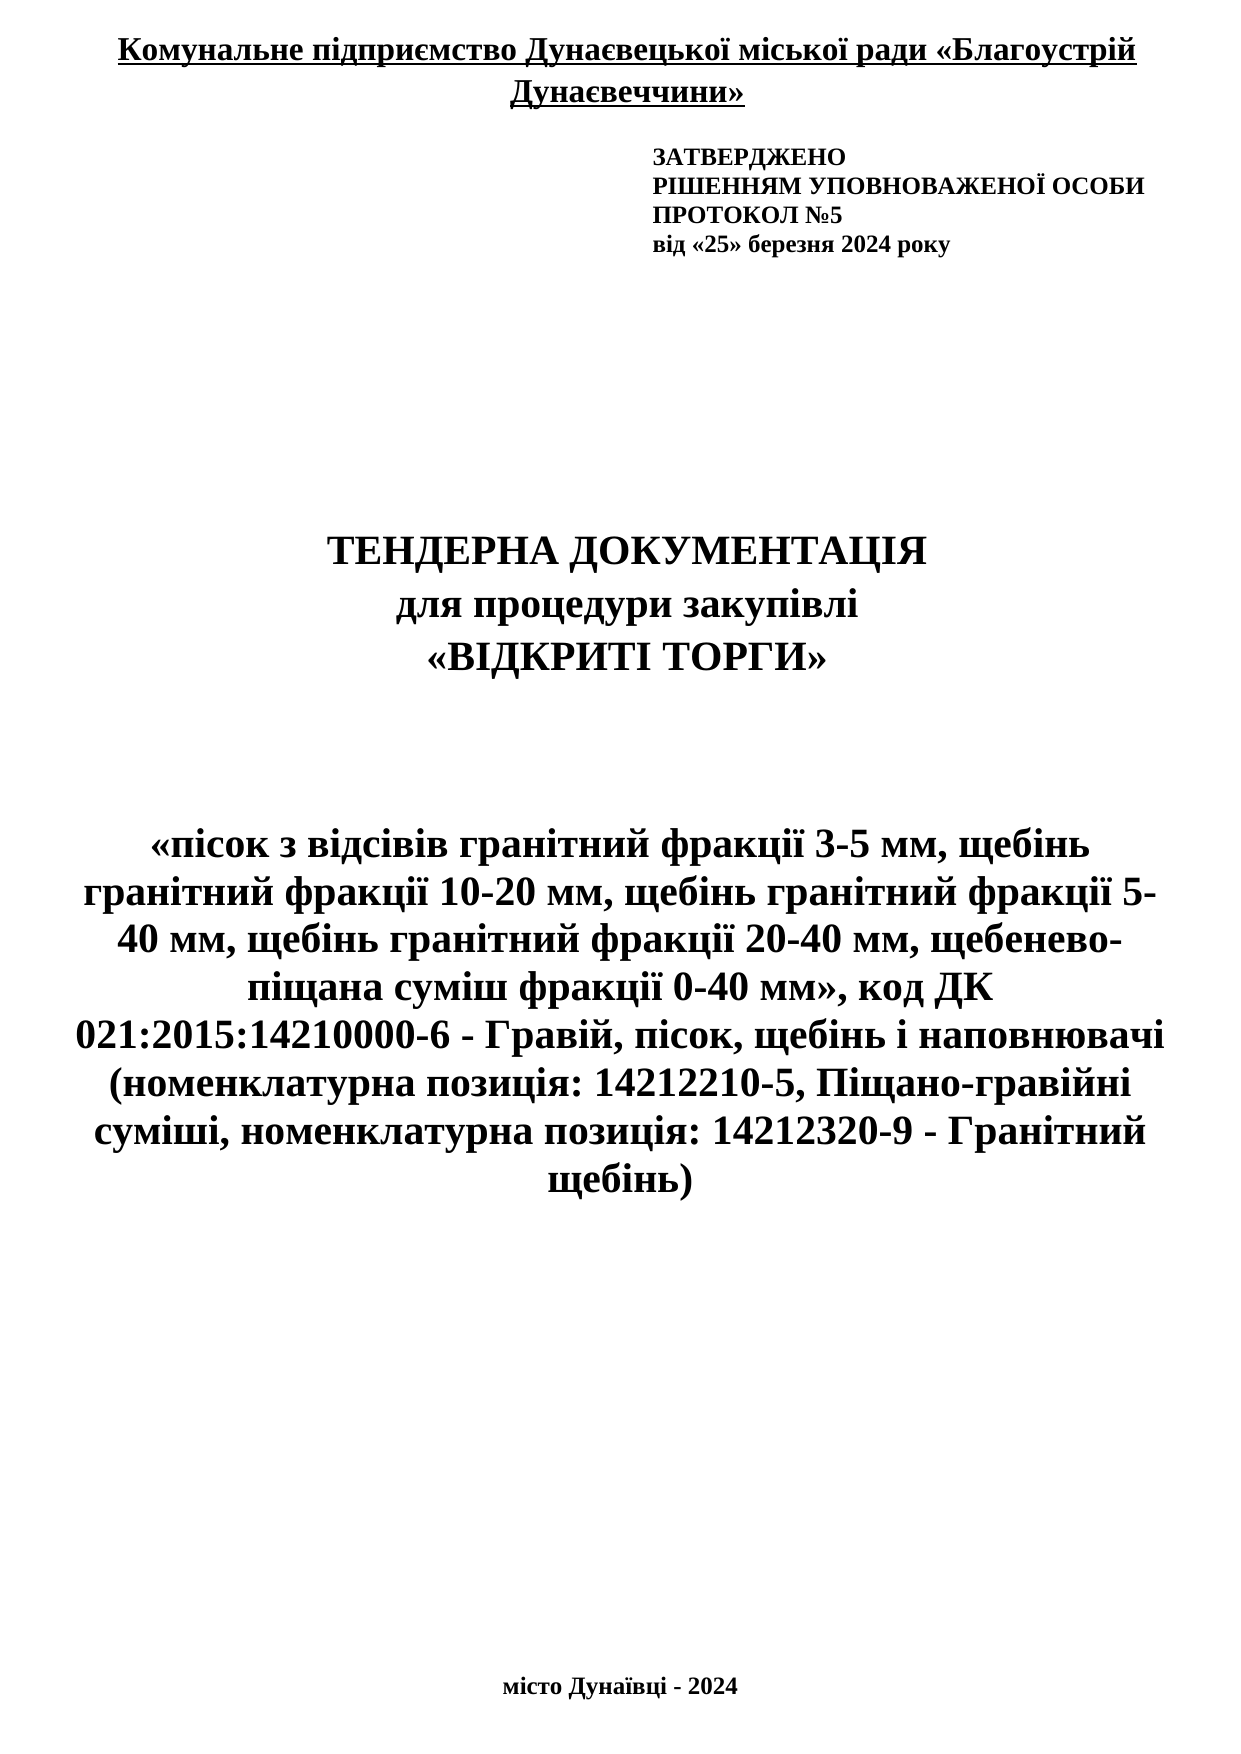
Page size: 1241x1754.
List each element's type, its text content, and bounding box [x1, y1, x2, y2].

table_cell ТЕНДЕРНА ДОКУМЕНТАЦІЯ для процедури закупівлі «ВІДКРИТІ ТОРГИ» [75, 526, 1179, 789]
text місто Дунаївці - 2024 [75, 1671, 1165, 1700]
table_header Комунальне підприємство Дунаєвецької міської ради «Благоустрій Дунаєвеччини» [75, 30, 1179, 526]
text «пісок з відсівів гранітний фракції 3-5 мм, щебінь гранітний фракції 10-20 мм, щебінь гранітний фракції 5-40 мм, щебінь гранітний фракції 20-40 мм, щебенево-піщана суміш фракції 0-40 мм», код ДК 021:2015:14210000-6 - Гравій, пісок, щебінь і наповнювачі (номенклатурна позиція: 14212210-5, Піщано-гравійні суміші, номенклатурна позиція: 14212320-9 - Гранітний щебінь) [75, 818, 1165, 1201]
